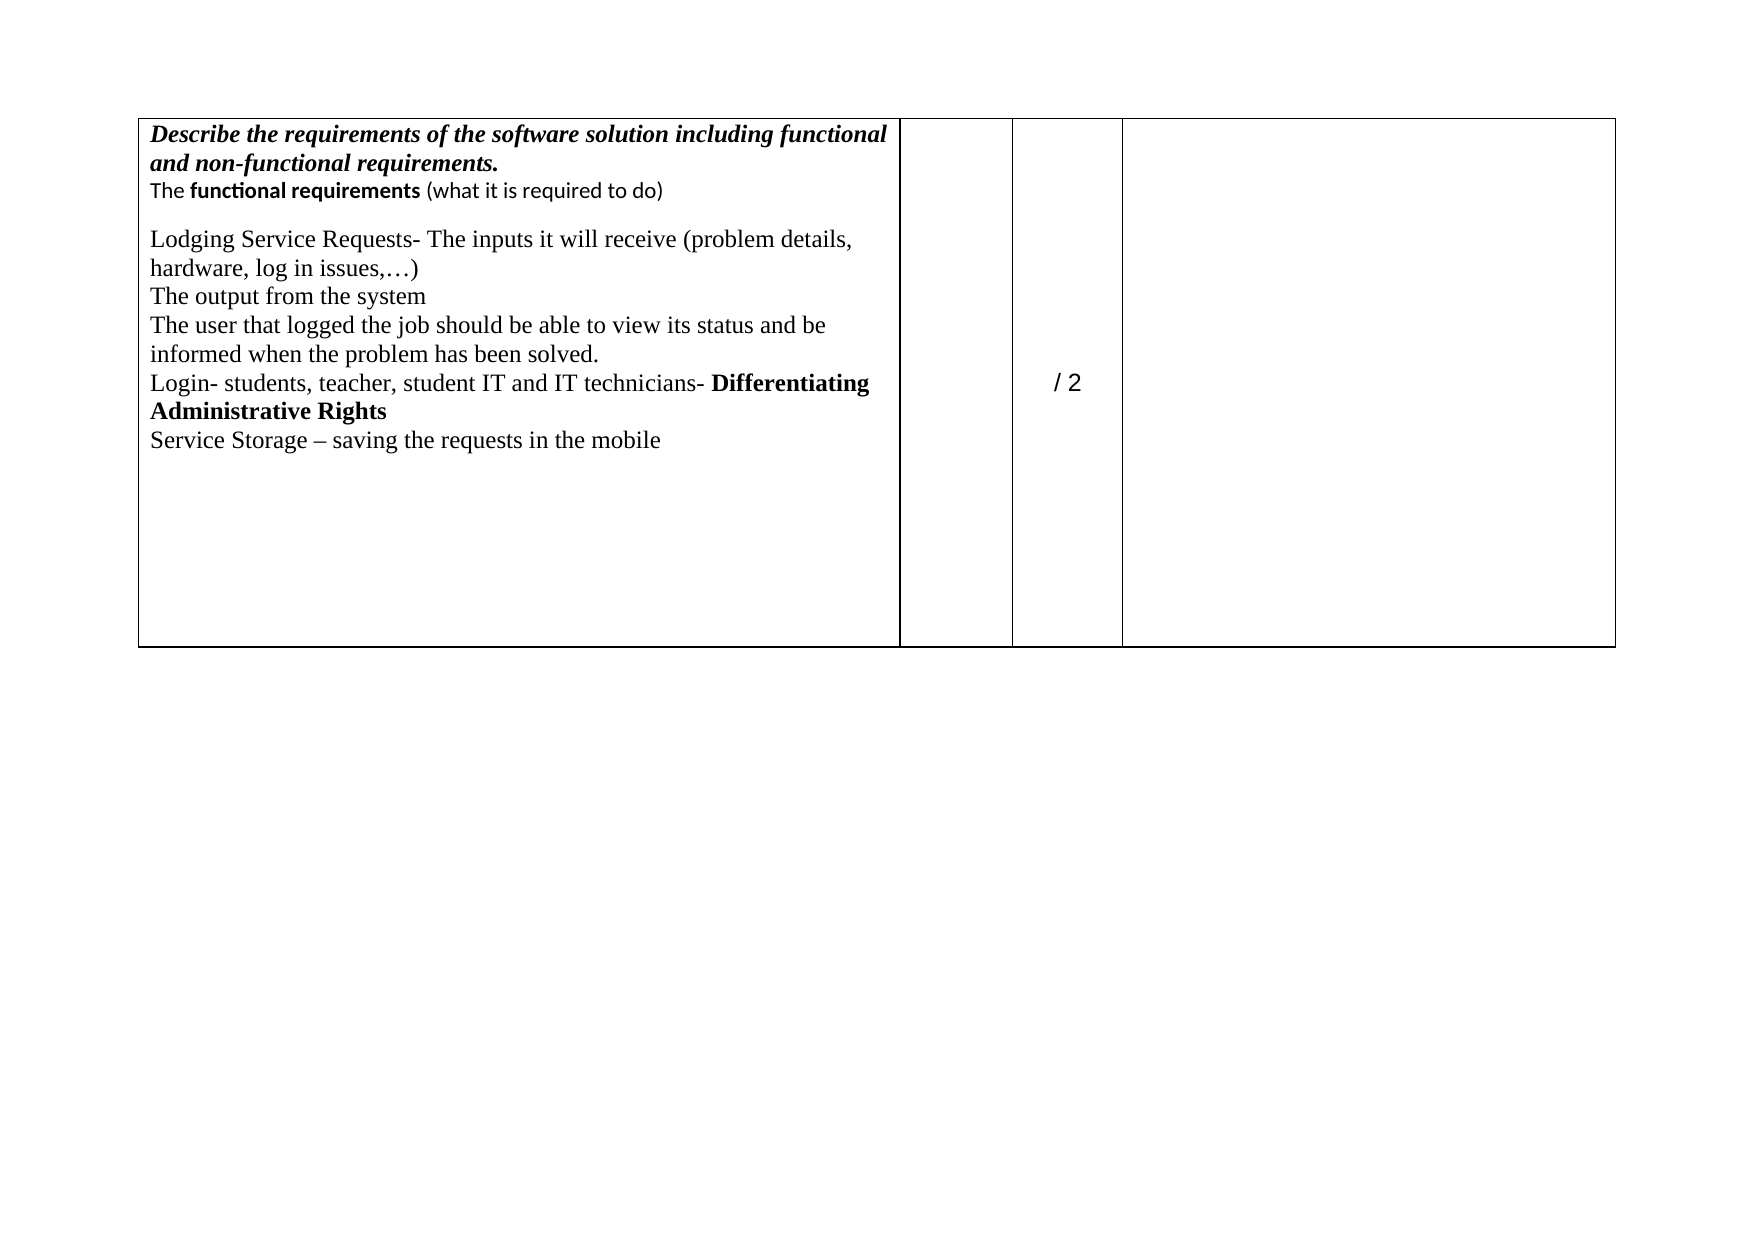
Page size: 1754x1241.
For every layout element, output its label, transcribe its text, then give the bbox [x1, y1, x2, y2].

table_cell Describe the requirements of the software solution including functional and non-functional requirements. The functional requirements (what it is required to do) Lodging Service Requests- The inputs it will receive (problem details, hardware, log in issues,…) The output from the system The user that logged the job should be able to view its status and be informed when the problem has been solved. Login- students, teacher, student IT and IT technicians- Differentiating Administrative Rights Service Storage – saving the requests in the mobile [139, 119, 899, 646]
table_cell [901, 119, 1012, 646]
table_cell / 2 [1013, 119, 1122, 646]
